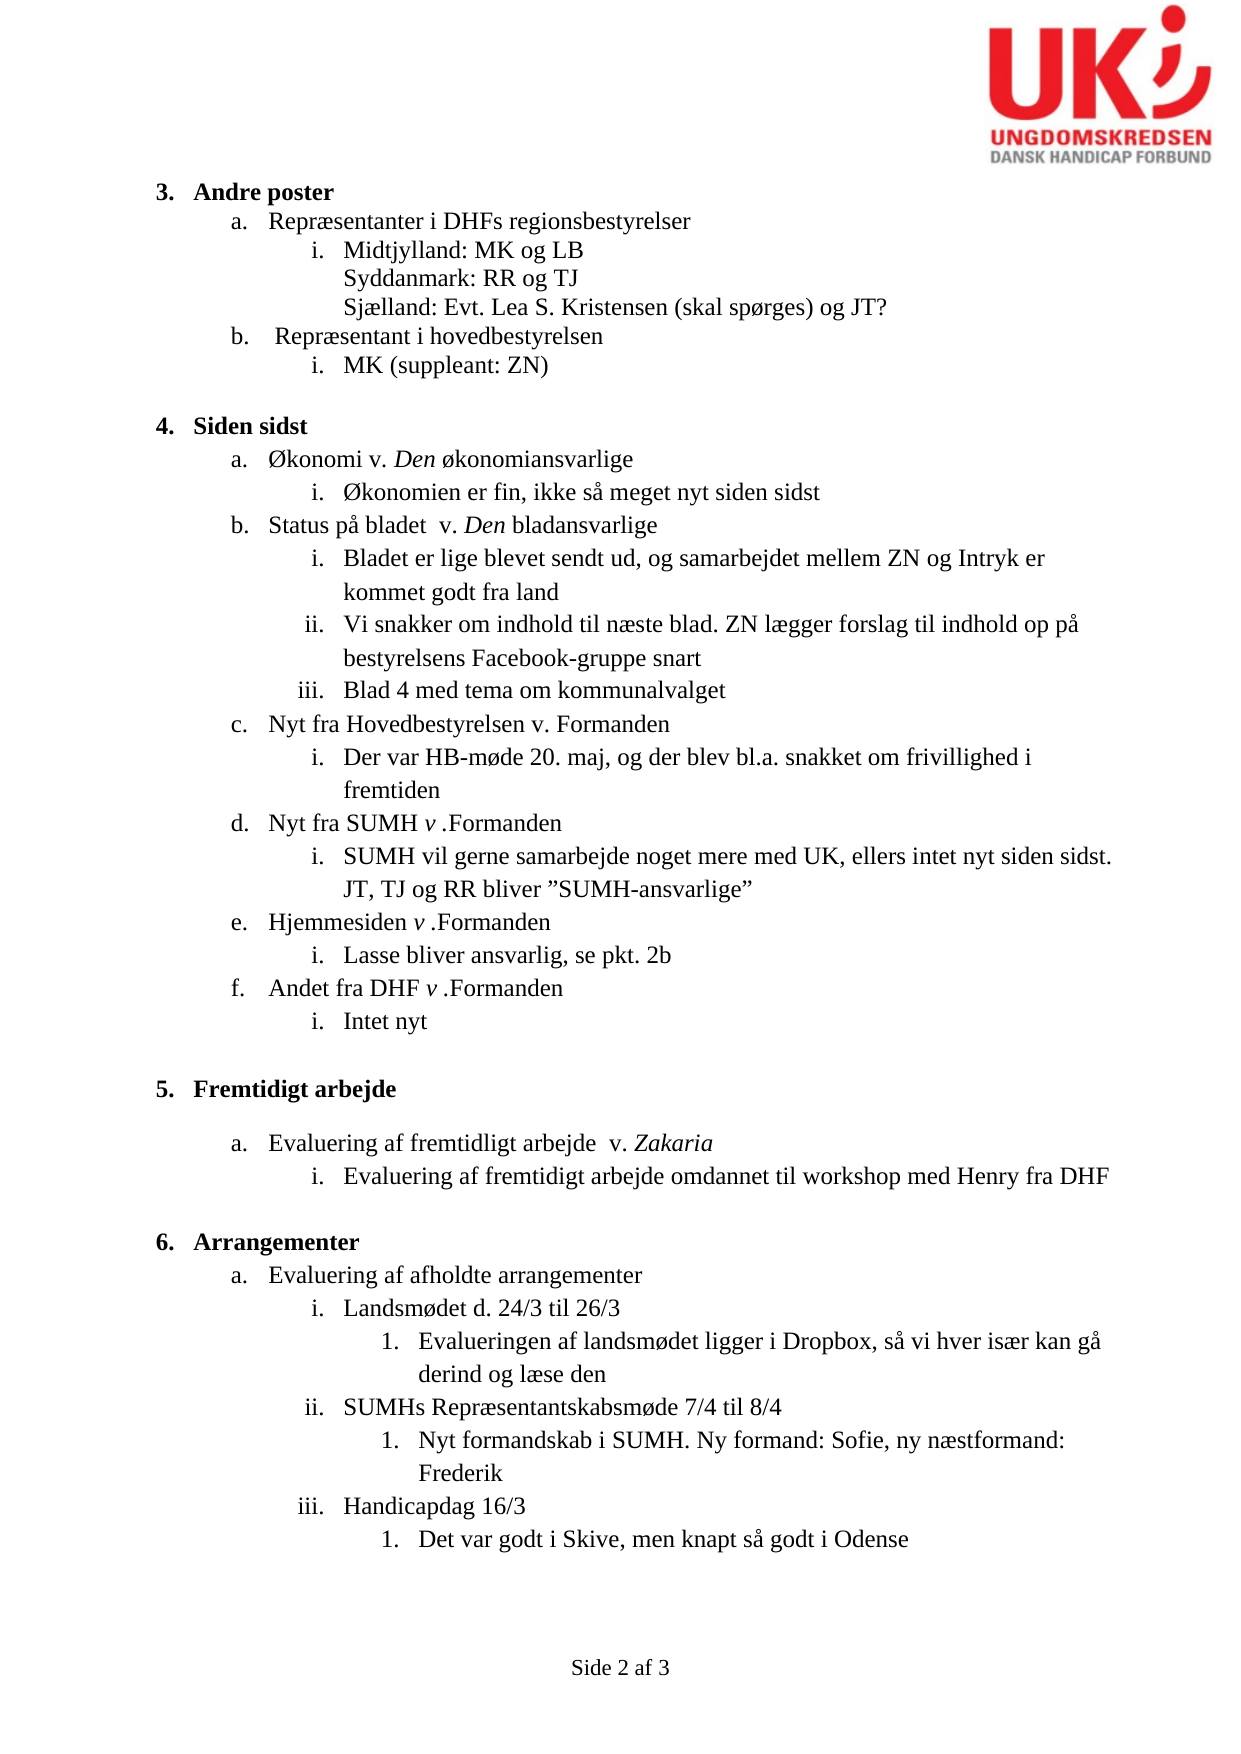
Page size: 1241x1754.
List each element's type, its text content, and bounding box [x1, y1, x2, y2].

list Evaluering af fremtidigt arbejde omdannet til workshop med Henry fra DHF [324, 1161, 1122, 1190]
list Det var godt i Skive, men knapt så godt i Odense [381, 1524, 1122, 1553]
list Lasse bliver ansvarlig, se pkt. 2b [324, 940, 1122, 968]
list Arrangementer [156, 1227, 1122, 1256]
list Økonomi v. Den økonomiansvarlige [231, 444, 1122, 473]
list Nyt fra Hovedbestyrelsen v. Formanden [231, 709, 1122, 737]
list SUMH vil gerne samarbejde noget mere med UK, ellers intet nyt siden sidst. JT, TJ og RR bliver ”SUMH-ansvarlige” [324, 841, 1122, 902]
list Nyt fra SUMH v .Formanden [231, 808, 1122, 836]
list Repræsentant i hovedbestyrelsen [231, 321, 1122, 350]
list Andet fra DHF v .Formanden [231, 973, 1122, 1002]
list Evalueringen af landsmødet ligger i Dropbox, så vi hver især kan gå derind og læse den [381, 1326, 1122, 1388]
list Bladet er lige blevet sendt ud, og samarbejdet mellem ZN og Intryk er kommet godt fra land [324, 543, 1122, 605]
list Evaluering af fremtidligt arbejde v. Zakaria [231, 1128, 1122, 1157]
list Intet nyt [324, 1006, 1122, 1069]
list Fremtidigt arbejde [156, 1074, 1122, 1103]
list Økonomien er fin, ikke så meget nyt siden sidst [324, 477, 1122, 506]
list Nyt formandskab i SUMH. Ny formand: Sofie, ny næstformand: Frederik [381, 1425, 1122, 1487]
list SUMHs Repræsentantskabsmøde 7/4 til 8/4 [324, 1392, 1122, 1421]
list Hjemmesiden v .Formanden [231, 907, 1122, 936]
list MK (suppleant: ZN) [324, 350, 1122, 378]
list Midtjylland: MK og LB Syddanmark: RR og TJ Sjælland: Evt. Lea S. Kristensen (skal spørges) og JT? [324, 235, 1122, 321]
list Vi snakker om indhold til næste blad. ZN lægger forslag til indhold op på bestyrelsens Facebook-gruppe snart [324, 609, 1122, 671]
list Status på bladet v. Den bladansvarlige [231, 511, 1122, 539]
list Evaluering af afholdte arrangementer [231, 1260, 1122, 1289]
list Landsmødet d. 24/3 til 26/3 [324, 1293, 1122, 1322]
list Der var HB-møde 20. maj, og der blev bl.a. snakket om frivillighed i fremtiden [324, 742, 1122, 803]
list Siden sidst [156, 411, 1122, 440]
picture [984, 3, 1215, 166]
list Repræsentanter i DHFs regionsbestyrelser [231, 206, 1122, 235]
list Handicapdag 16/3 [324, 1491, 1122, 1520]
list Andre poster [156, 177, 1122, 206]
list Blad 4 med tema om kommunalvalget [324, 676, 1122, 704]
